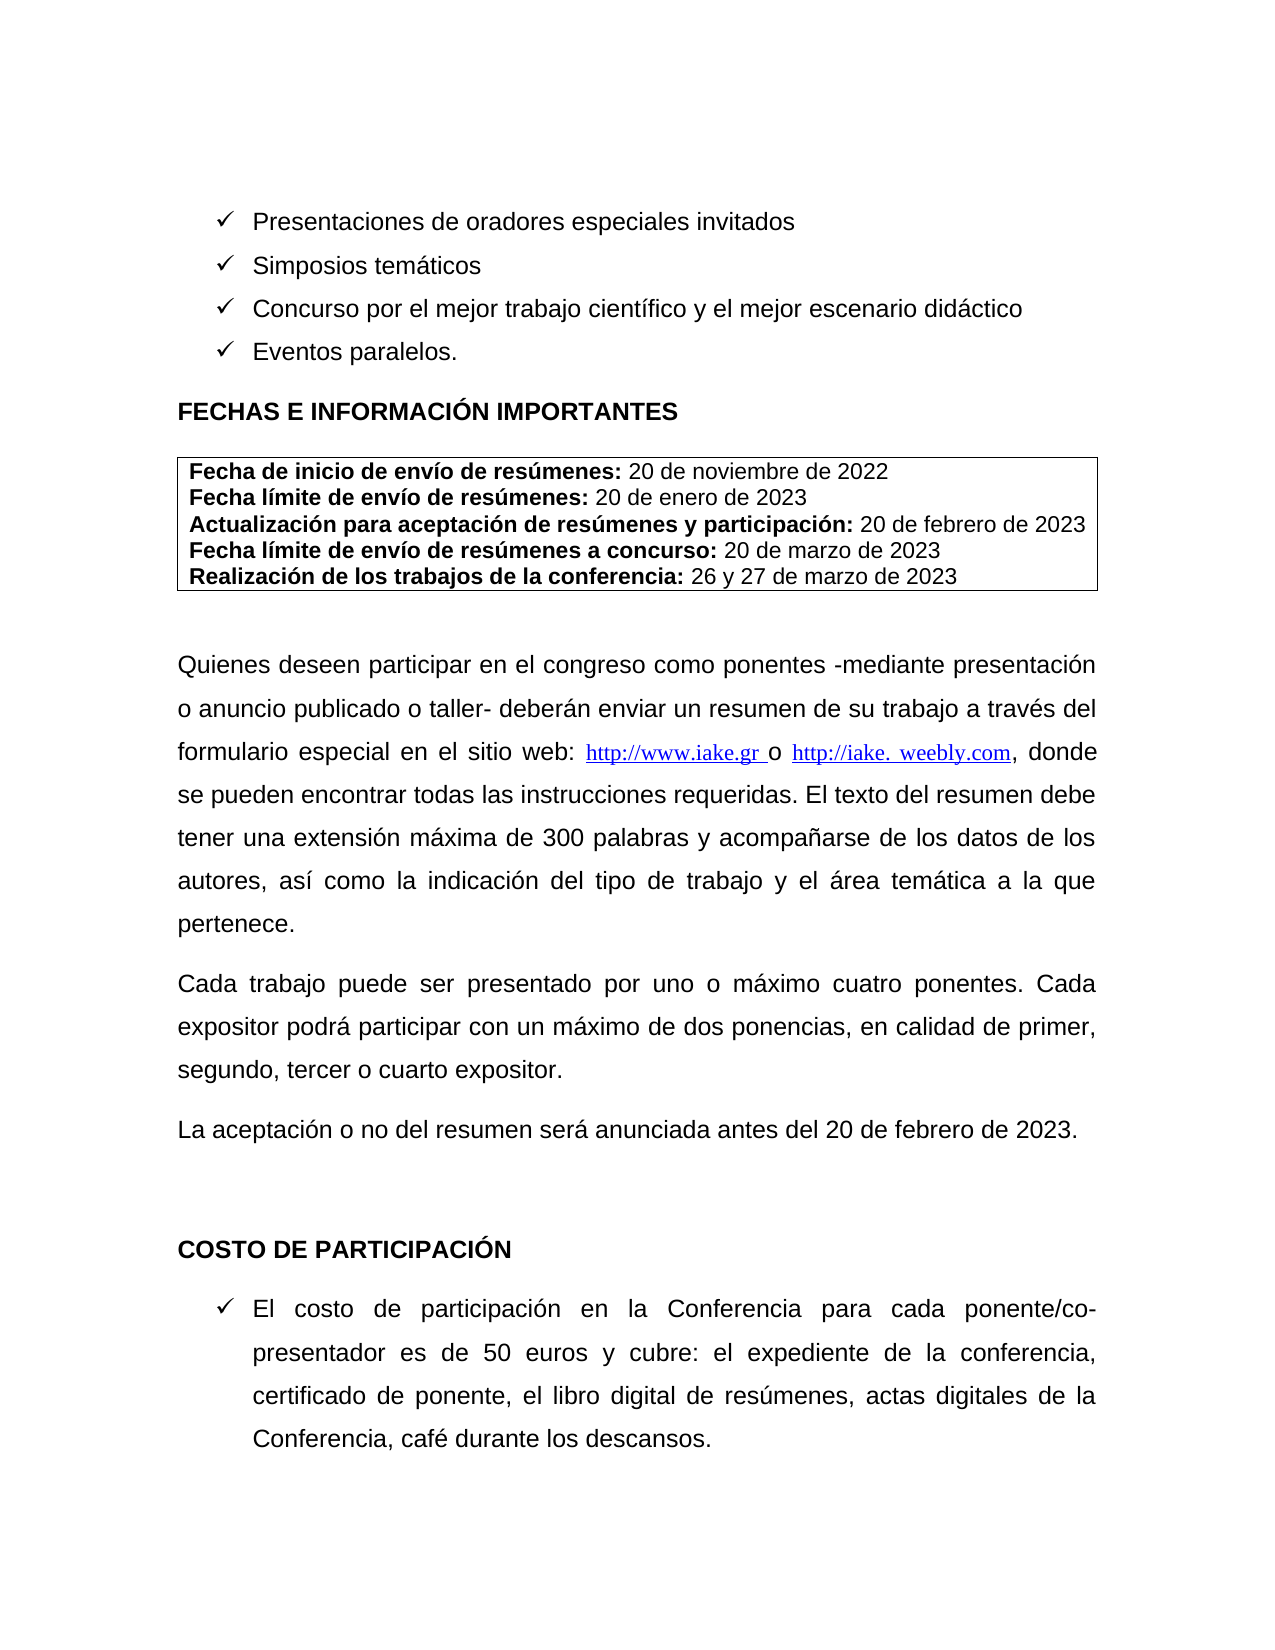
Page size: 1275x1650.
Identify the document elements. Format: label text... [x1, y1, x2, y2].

list El costo de participación en la Conferencia para cada ponente/co-presentador es de 50 euros y cubre: el expediente de la conferencia, certificado de ponente, el libro digital de resúmenes, actas digitales de la Conferencia, café durante los descansos. [215, 1294, 1098, 1453]
text COSTO DE PARTICIPACIÓN [177, 1234, 1098, 1263]
text La aceptación o no del resumen será anunciada antes del 20 de febrero de 2023. [177, 1115, 1098, 1144]
list Simposios temáticos [215, 251, 1098, 279]
text Cada trabajo puede ser presentado por uno o máximo cuatro ponentes. Cada expositor podrá participar con un máximo de dos ponencias, en calidad de primer, segundo, tercer o cuarto expositor. [177, 969, 1098, 1084]
text FECHAS E INFORMACIÓN IMPORTANTES [177, 397, 1098, 426]
list Concurso por el mejor trabajo científico y el mejor escenario didáctico [215, 294, 1098, 323]
list Presentaciones de oradores especiales invitados [215, 207, 1098, 236]
list Eventos paralelos. [215, 337, 1098, 366]
text Quienes deseen participar en el congreso como ponentes -mediante presentación o anuncio publicado o taller- deberán enviar un resumen de su trabajo a través del formulario especial en el sitio web: http://www.iake.gr o http://iake. weebly.com, donde se pueden encontrar todas las instrucciones requeridas. El texto del resumen debe tener una extensión máxima de 300 palabras y acompañarse de los datos de los autores, así como la indicación del tipo de trabajo y el área temática a la que pertenece. [177, 650, 1098, 938]
table_header Fecha de inicio de envío de resúmenes: 20 de noviembre de 2022 Fecha límite de envío de resúmenes: 20 de enero de 2023 Actualización para aceptación de resúmenes y participación: 20 de febrero de 2023 Fecha límite de envío de resúmenes a concurso: 20 de marzo de 2023 Realización de los trabajos de la conferencia: 26 y 27 de marzo de 2023 [178, 458, 1097, 589]
